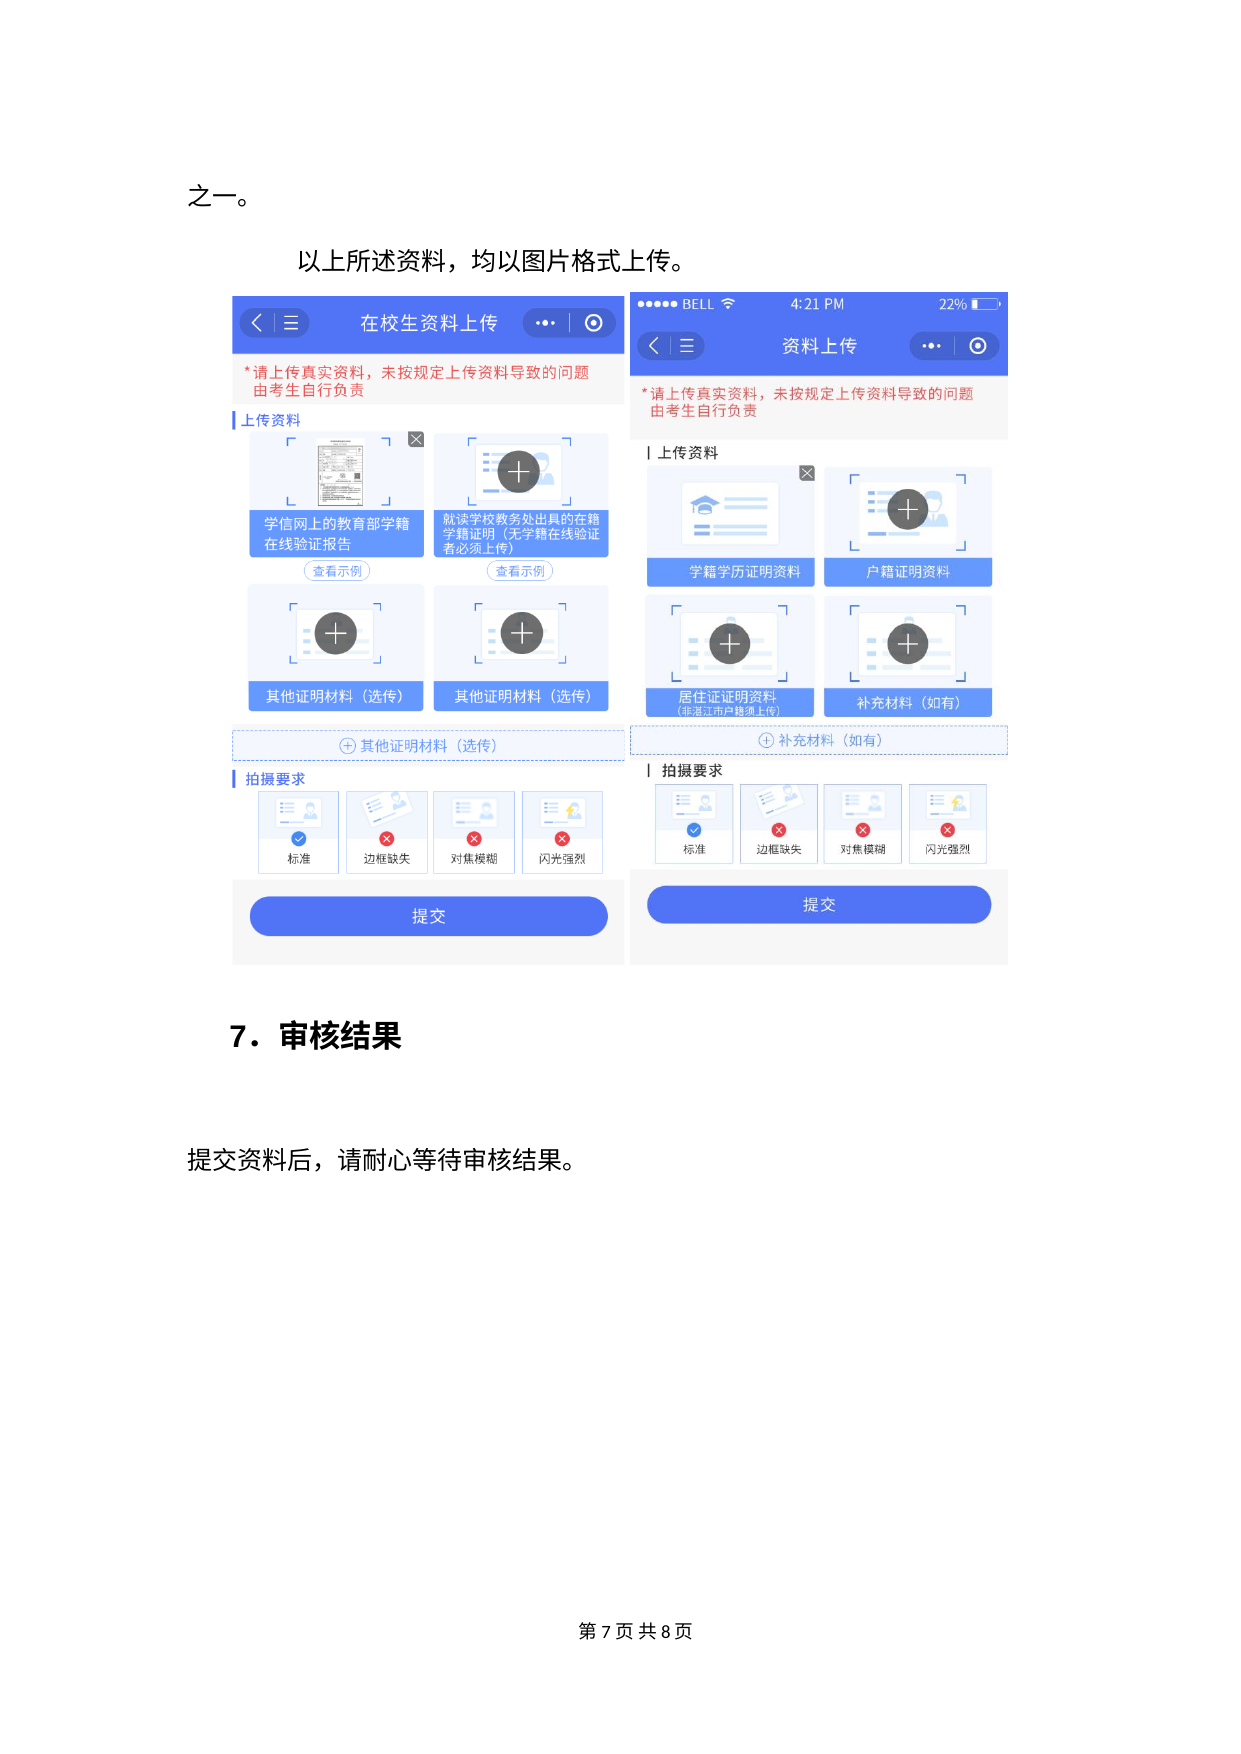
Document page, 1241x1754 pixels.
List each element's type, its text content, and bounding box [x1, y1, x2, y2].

text 提交资料后，请耐心等待审核结果。 [187, 1126, 1053, 1191]
text 以上所述资料，均以图片格式上传。 [187, 227, 1053, 292]
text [187, 162, 1053, 227]
picture [630, 292, 1008, 965]
picture [232, 296, 625, 965]
subtitle 审核结果 [187, 1002, 1053, 1067]
